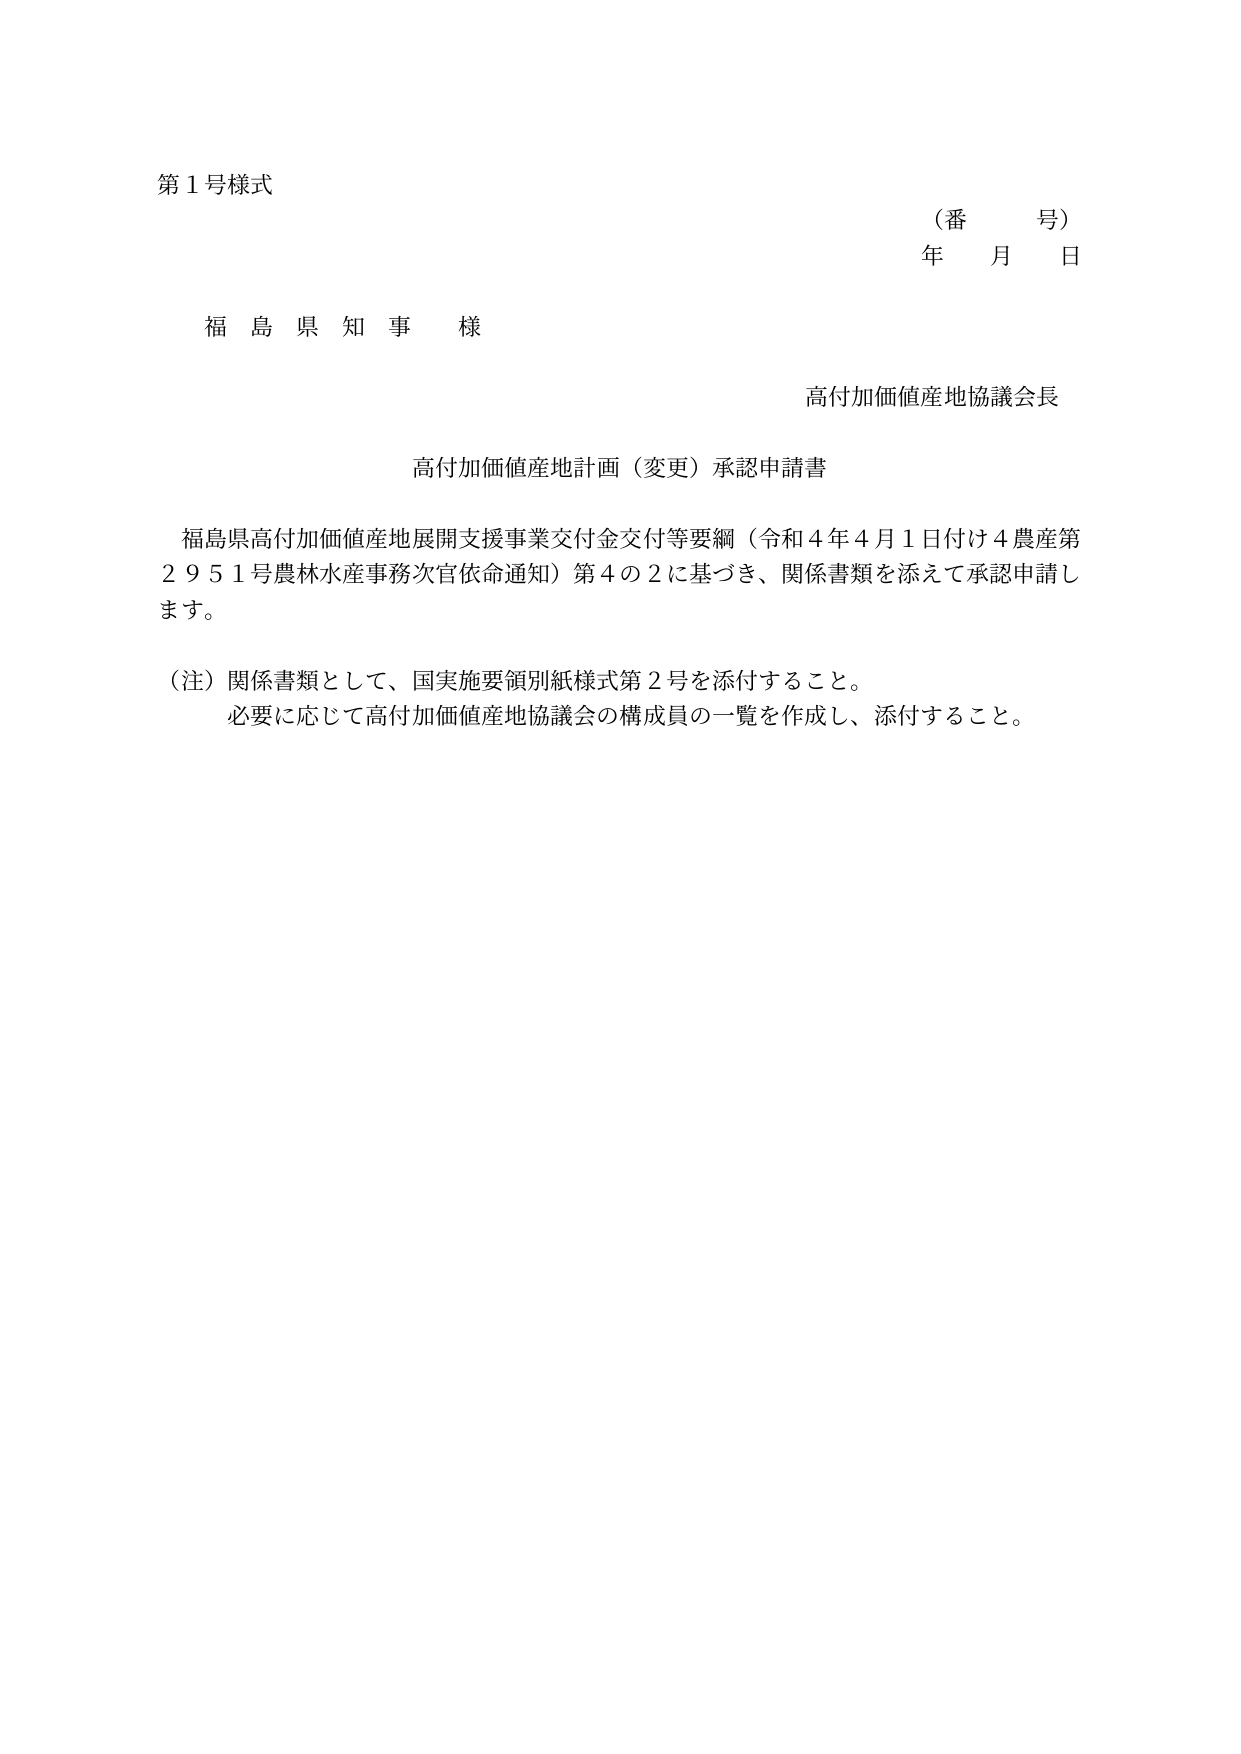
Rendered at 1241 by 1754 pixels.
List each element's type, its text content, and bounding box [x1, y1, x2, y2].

text 高付加価値産地協議会長 [158, 378, 1083, 414]
text 福島県高付加価値産地展開支援事業交付金交付等要綱（令和４年４月１日付け４農産第２９５１号農林水産事務次官依命通知）第４の２に基づき、関係書類を添えて承認申請します。 [158, 520, 1083, 626]
text 第１号様式 [158, 166, 1083, 201]
text （番 号） [158, 201, 1083, 237]
text 年 月 日 [158, 237, 1083, 272]
text （注）関係書類として、国実施要領別紙様式第２号を添付すること。 [158, 662, 1083, 697]
text 必要に応じて高付加価値産地協議会の構成員の一覧を作成し、添付すること。 [158, 697, 1083, 732]
text 高付加価値産地計画（変更）承認申請書 [158, 449, 1083, 484]
text 福 島 県 知 事 様 [158, 307, 1083, 343]
